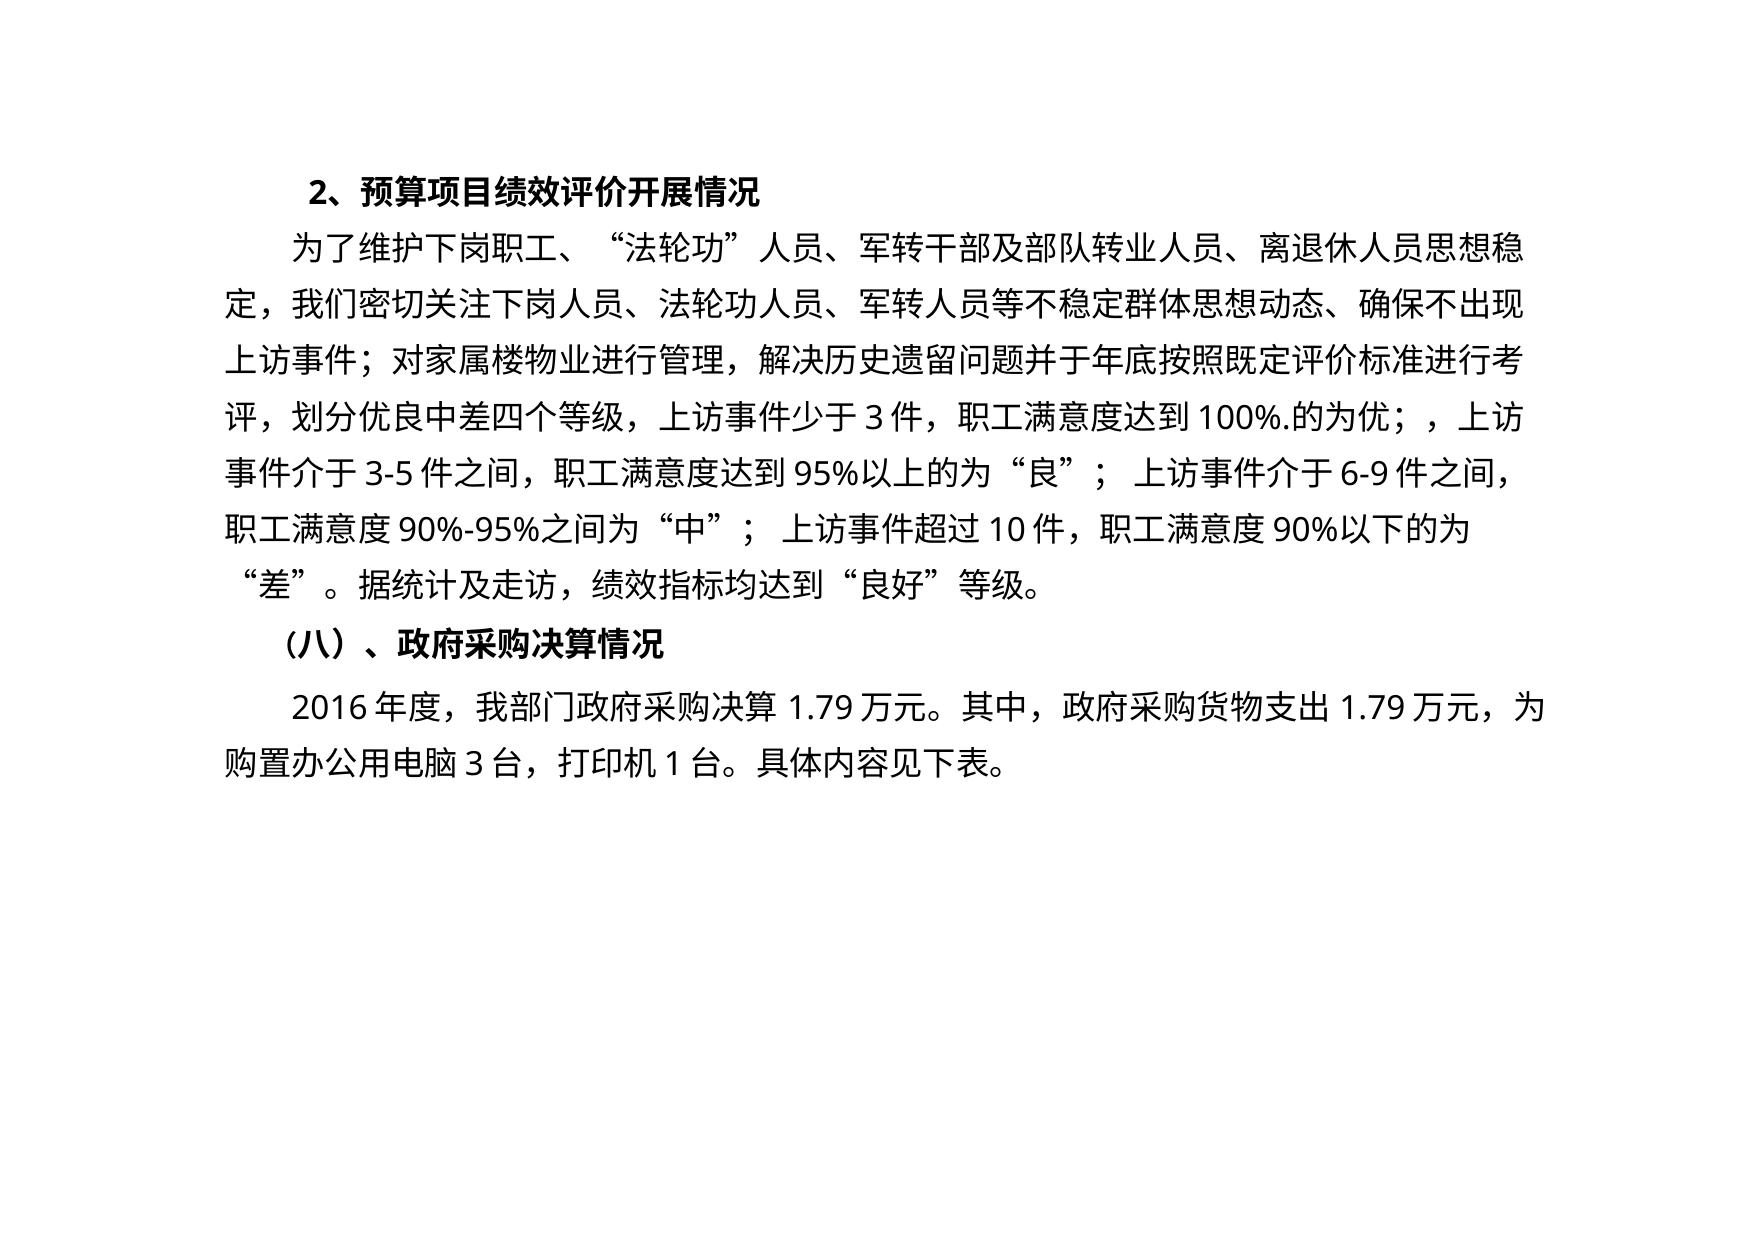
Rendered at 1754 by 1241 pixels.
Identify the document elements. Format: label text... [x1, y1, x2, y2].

text （八）、政府采购决算情况 [224, 609, 1547, 674]
text 为了维护下岗职工、“法轮功”人员、军转干部及部队转业人员、离退休人员思想稳定，我们密切关注下岗人员、法轮功人员、军转人员等不稳定群体思想动态、确保不出现上访事件；对家属楼物业进行管理，解决历史遗留问题并于年底按照既定评价标准进行考评，划分优良中差四个等级，上访事件少于3件，职工满意度达到100%.的为优；，上访事件介于3-5件之间，职工满意度达到95%以上的为“良”； 上访事件介于6-9件之间，职工满意度90%-95%之间为“中”； 上访事件超过10件，职工满意度90%以下的为“差”。据统计及走访，绩效指标均达到“良好”等级。 [224, 215, 1547, 609]
text 2016年度，我部门政府采购决算 1.79万元。其中，政府采购货物支出1.79万元，为购置办公用电脑3台，打印机1台。具体内容见下表。 [224, 674, 1547, 787]
text 2、预算项目绩效评价开展情况 [224, 159, 1547, 215]
